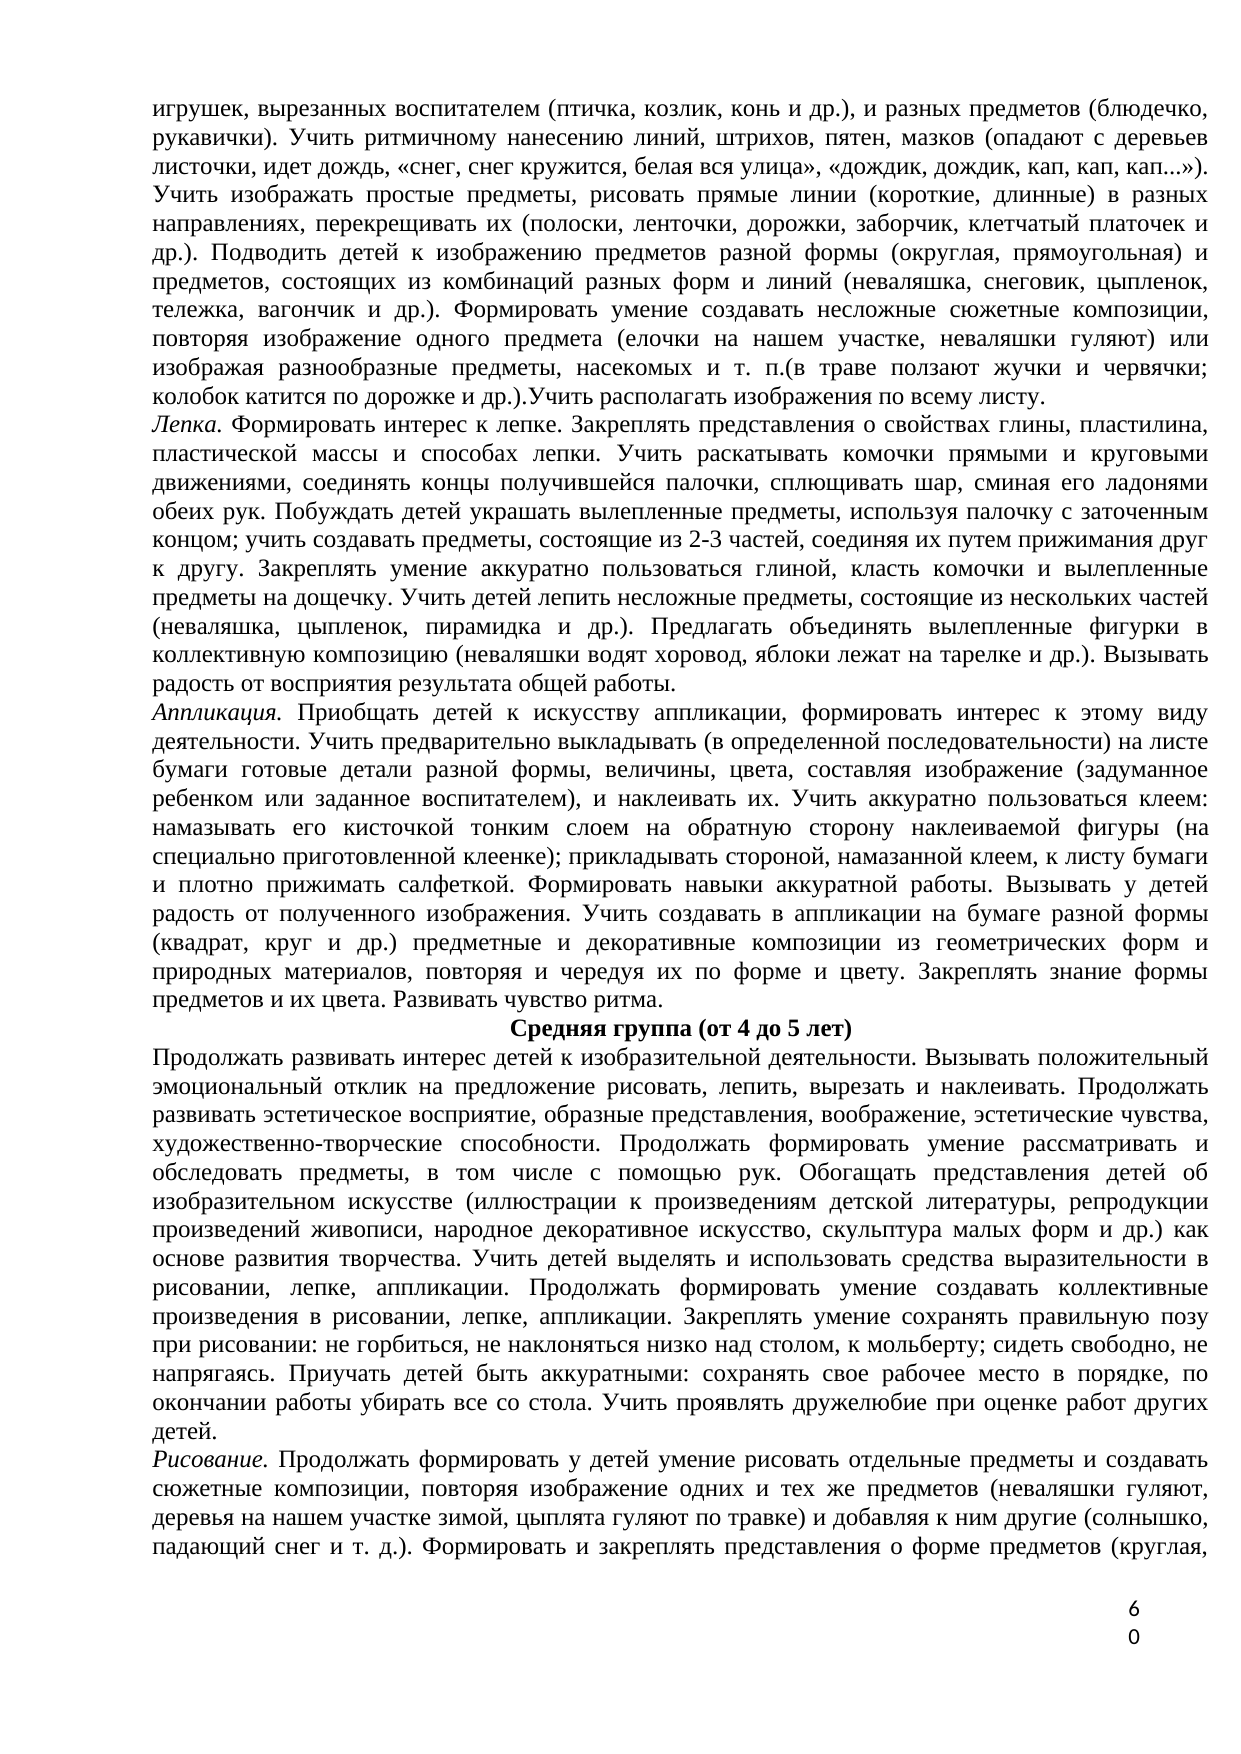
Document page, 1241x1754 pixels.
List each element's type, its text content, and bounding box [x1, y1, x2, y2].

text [152, 93, 1209, 409]
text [152, 1444, 1209, 1559]
text Продолжать развивать интерес детей к изобразительной деятельности. Вызывать положительный эмоциональный отклик на предложение рисовать, лепить, вырезать и наклеивать. Продолжать развивать эстетическое восприятие, образные представления, воображение, эстетические чувства, художественно-творческие способности. Продолжать формировать умение рассматривать и обследовать предметы, в том числе с помощью рук. Обогащать представления детей об изобразительном искусстве (иллюстрации к произведениям детской литературы, репродукции произведений живописи, народное декоративное искусство, скульптура малых форм и др.) как основе развития творчества. Учить детей выделять и использовать средства выразительности в рисовании, лепке, аппликации. Продолжать формировать умение создавать коллективные произведения в рисовании, лепке, аппликации. Закреплять умение сохранять правильную позу при рисовании: не горбиться, не наклоняться низко над столом, к мольберту; сидеть свободно, не напрягаясь. Приучать детей быть аккуратными: сохранять свое рабочее место в порядке, по окончании работы убирать все со стола. Учить проявлять дружелюбие при оценке работ других детей. [152, 1042, 1209, 1444]
text Аппликация. Приобщать детей к искусству аппликации, формировать интерес к этому виду деятельности. Учить предварительно выкладывать (в определенной последовательности) на листе бумаги готовые детали разной формы, величины, цвета, составляя изображение (задуманное ребенком или заданное воспитателем), и наклеивать их. Учить аккуратно пользоваться клеем: намазывать его кисточкой тонким слоем на обратную сторону наклеиваемой фигуры (на специально приготовленной клеенке); прикладывать стороной, намазанной клеем, к листу бумаги и плотно прижимать салфеткой. Формировать навыки аккуратной работы. Вызывать у детей радость от полученного изображения. Учить создавать в аппликации на бумаге разной формы (квадрат, круг и др.) предметные и декоративные композиции из геометрических форм и природных материалов, повторяя и чередуя их по форме и цвету. Закреплять знание формы предметов и их цвета. Развивать чувство ритма. [152, 697, 1209, 1013]
text Средняя группа (от 4 до 5 лет) [152, 1013, 1209, 1042]
text Лепка. Формировать интерес к лепке. Закреплять представления о свойствах глины, пластилина, пластической массы и способах лепки. Учить раскатывать комочки прямыми и круговыми движениями, соединять концы получившейся палочки, сплющивать шар, сминая его ладонями обеих рук. Побуждать детей украшать вылепленные предметы, используя палочку с заточенным концом; учить создавать предметы, состоящие из 2-3 частей, соединяя их путем прижимания друг к другу. Закреплять умение аккуратно пользоваться глиной, класть комочки и вылепленные предметы на дощечку. Учить детей лепить несложные предметы, состоящие из нескольких частей (неваляшка, цыпленок, пирамидка и др.). Предлагать объединять вылепленные фигурки в коллективную композицию (неваляшки водят хоровод, яблоки лежат на тарелке и др.). Вызывать радость от восприятия результата общей работы. [152, 409, 1209, 697]
